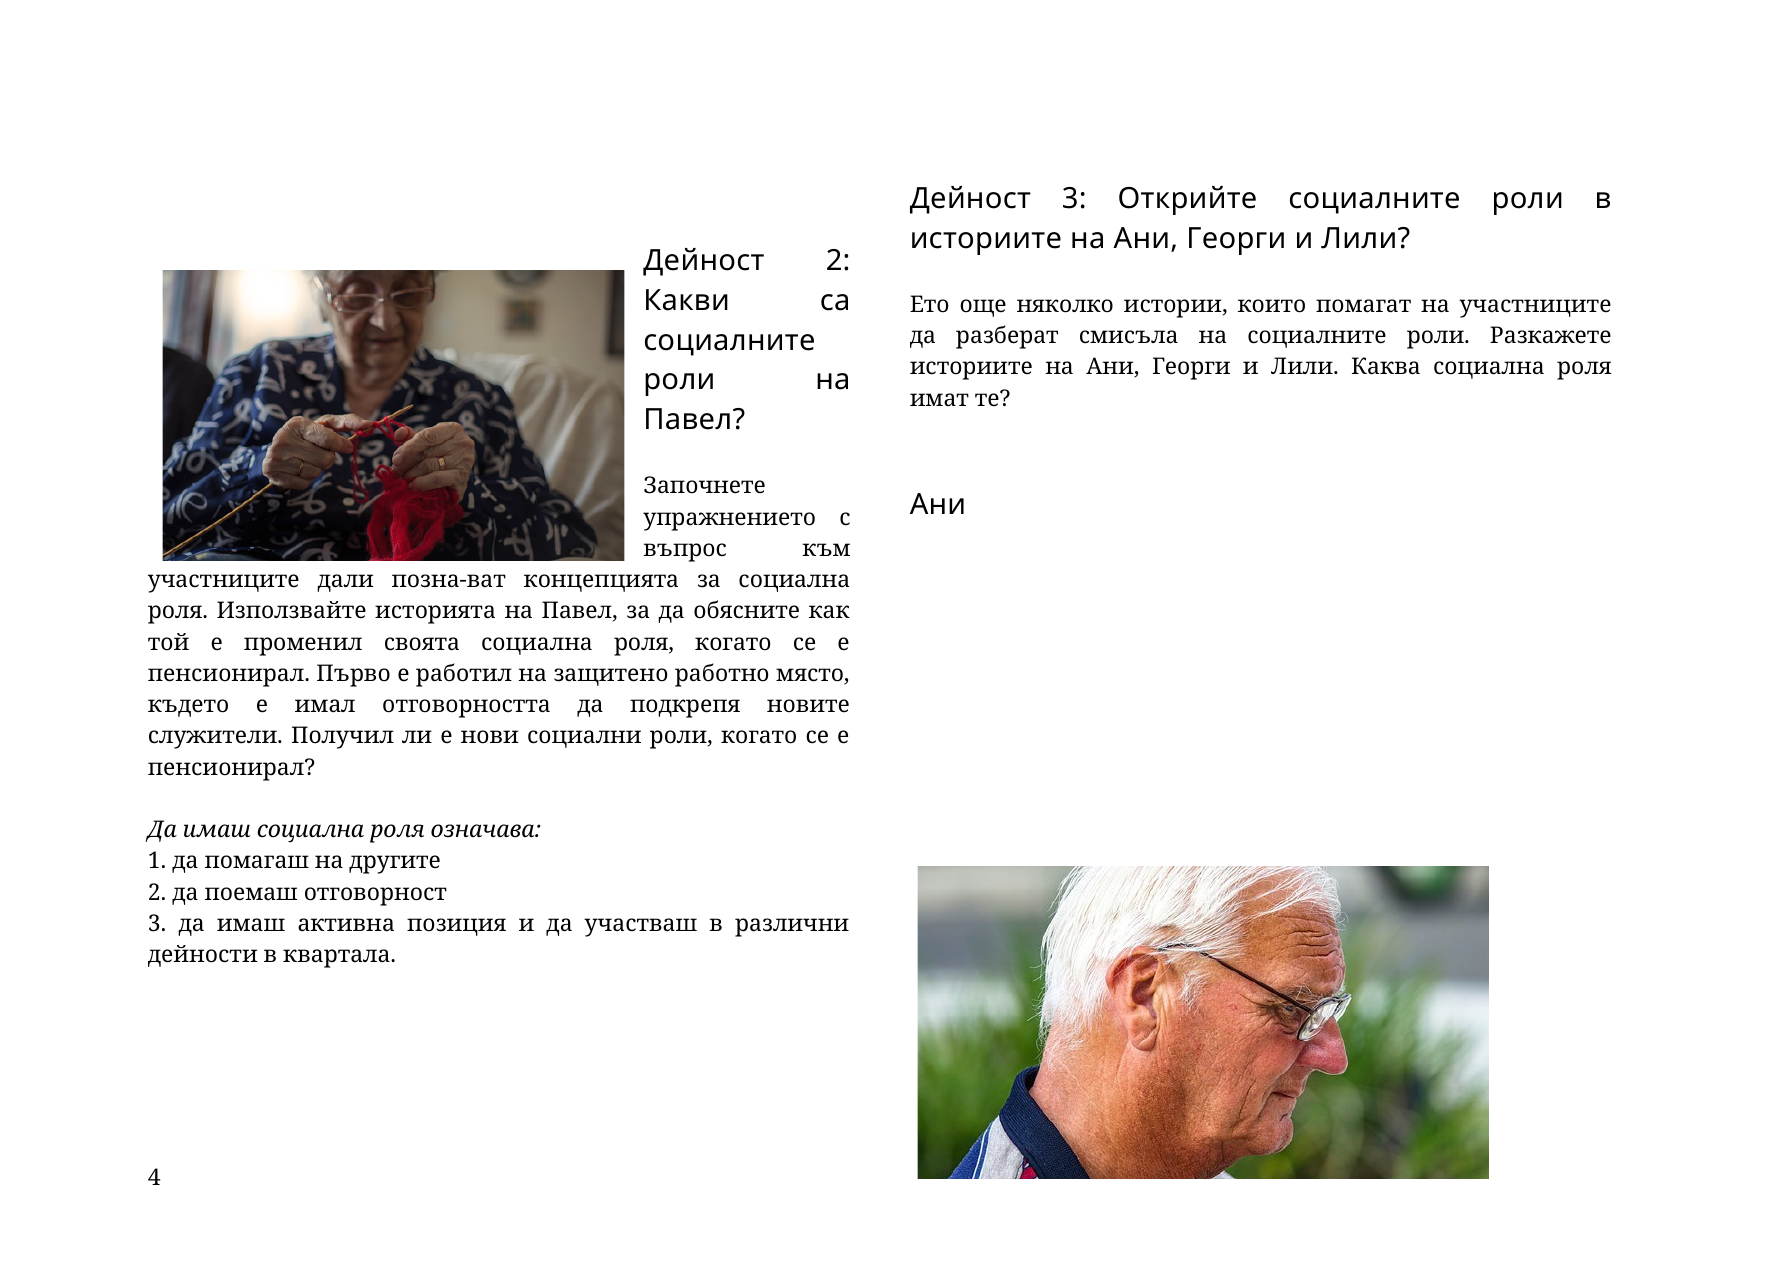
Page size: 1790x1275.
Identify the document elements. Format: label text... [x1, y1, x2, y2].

picture [917, 866, 1489, 1179]
text 2. да поемаш отговорност [148, 876, 851, 907]
text Започнете упражнението с въпрос към участниците дали позна-ват концепцията за социална роля. Използвайте историята на Павел, за да обясните как той е променил своята социална роля, когато се е пенсионирал. Първо е работил на защитено работно място, където е имал отговорността да подкрепя новите служители. Получил ли е нови социални роли, когато се е пенсионирал? [148, 469, 851, 782]
text 1. да помагаш на другите [148, 844, 851, 876]
text Ето още няколко истории, които помагат на участниците да разберат смисъла на социалните роли. Разкажете историите на Ани, Георги и Лили. Каква социална роля имат те? [909, 288, 1612, 413]
text Дейност 3: Открийте социалните роли в историите на Ани, Георги и Лили? [909, 177, 1612, 257]
text 3. да имаш активна позиция и да участваш в различни дейности в квартала. [148, 907, 851, 969]
picture [162, 270, 625, 561]
text Ани [909, 484, 1612, 523]
text Да имаш социална роля означава: [148, 813, 851, 844]
text Дейност 2: Какви са социалните роли на Павел? [148, 240, 851, 438]
